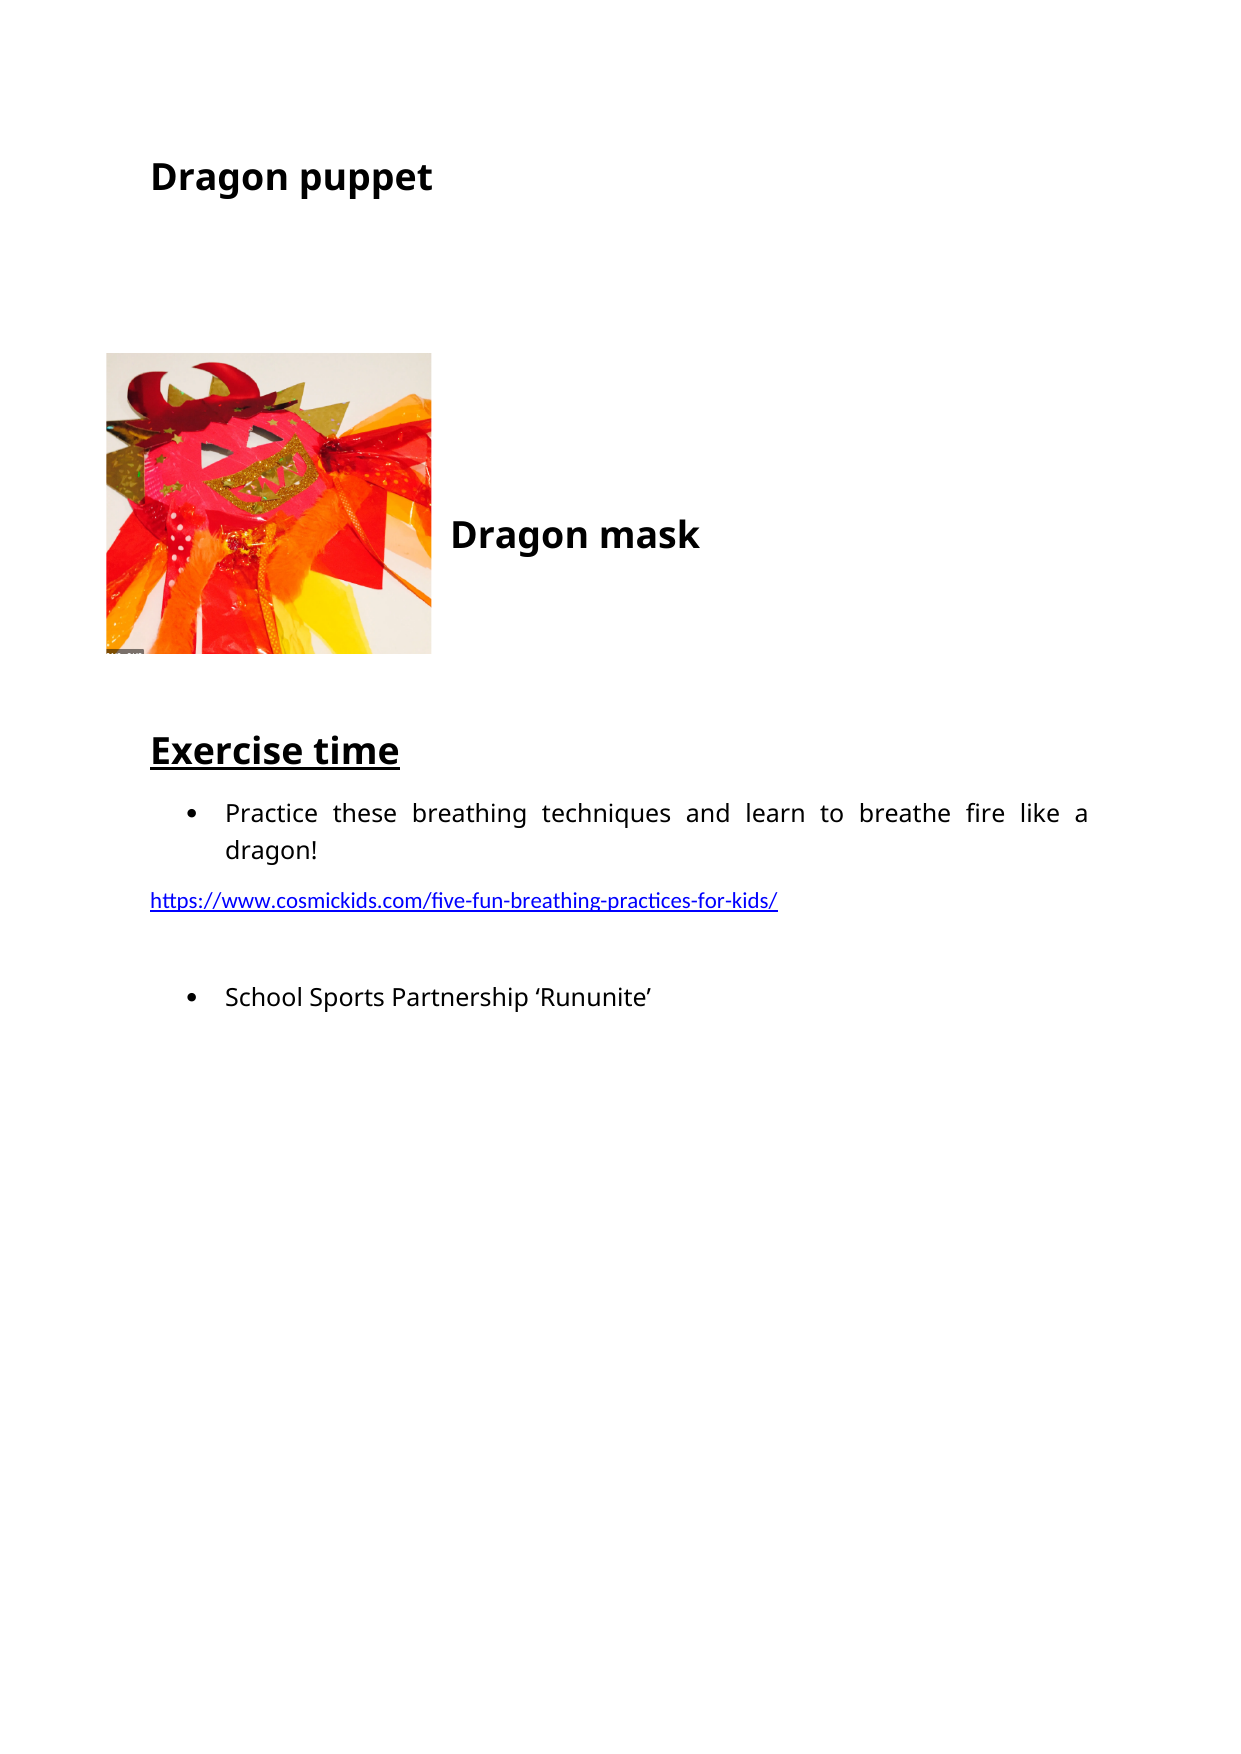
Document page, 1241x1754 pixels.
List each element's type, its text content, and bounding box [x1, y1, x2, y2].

list School Sports Partnership ‘Rununite’ [187, 980, 1090, 1014]
picture [106, 353, 432, 654]
text Dragon puppet [150, 150, 1090, 201]
text Dragon mask [432, 509, 1090, 560]
text https://www.cosmickids.com/five-fun-breathing-practices-for-kids/ [150, 886, 1090, 914]
text Exercise time [150, 724, 1090, 775]
list Practice these breathing techniques and learn to breathe fire like a dragon! [187, 796, 1090, 867]
